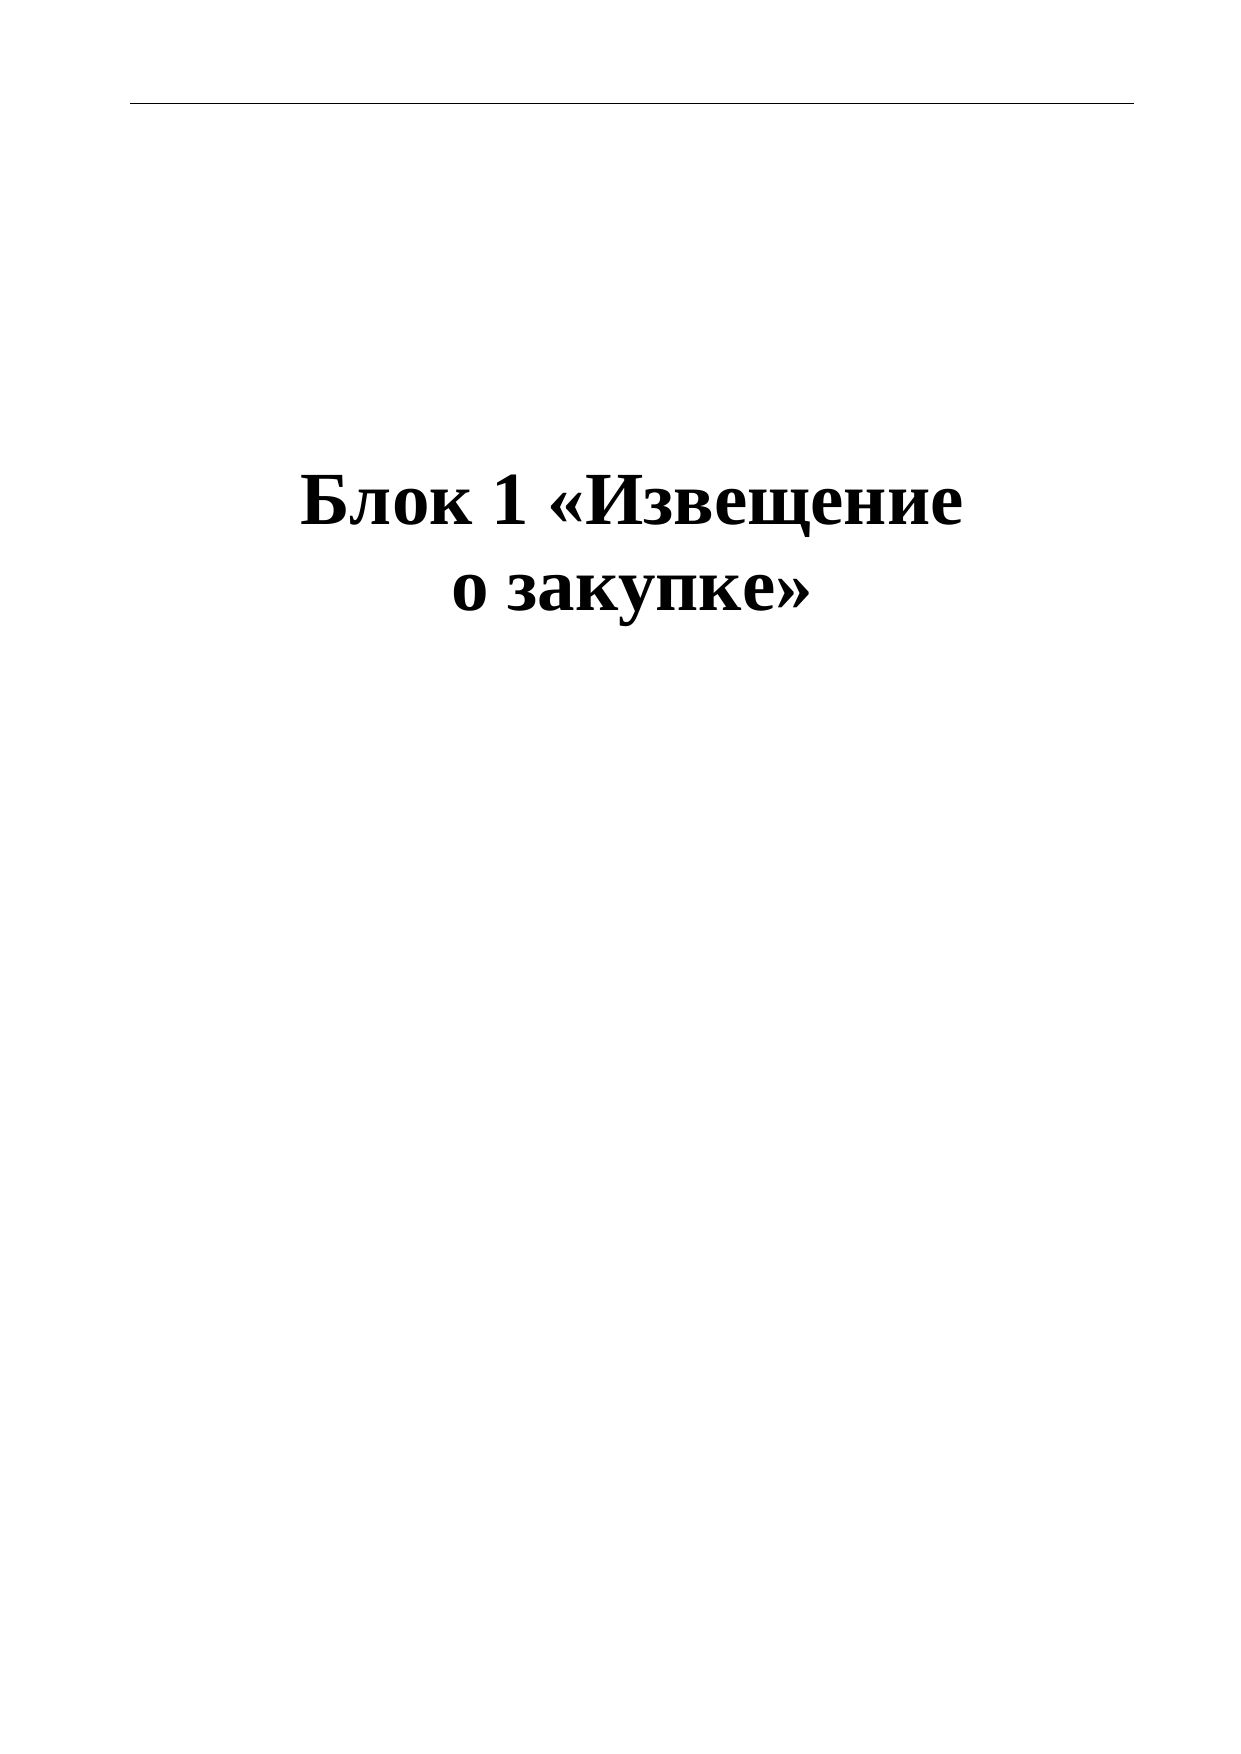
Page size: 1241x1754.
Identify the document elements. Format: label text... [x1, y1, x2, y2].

text Блок 1 «Извещение о закупке» [130, 454, 1134, 626]
